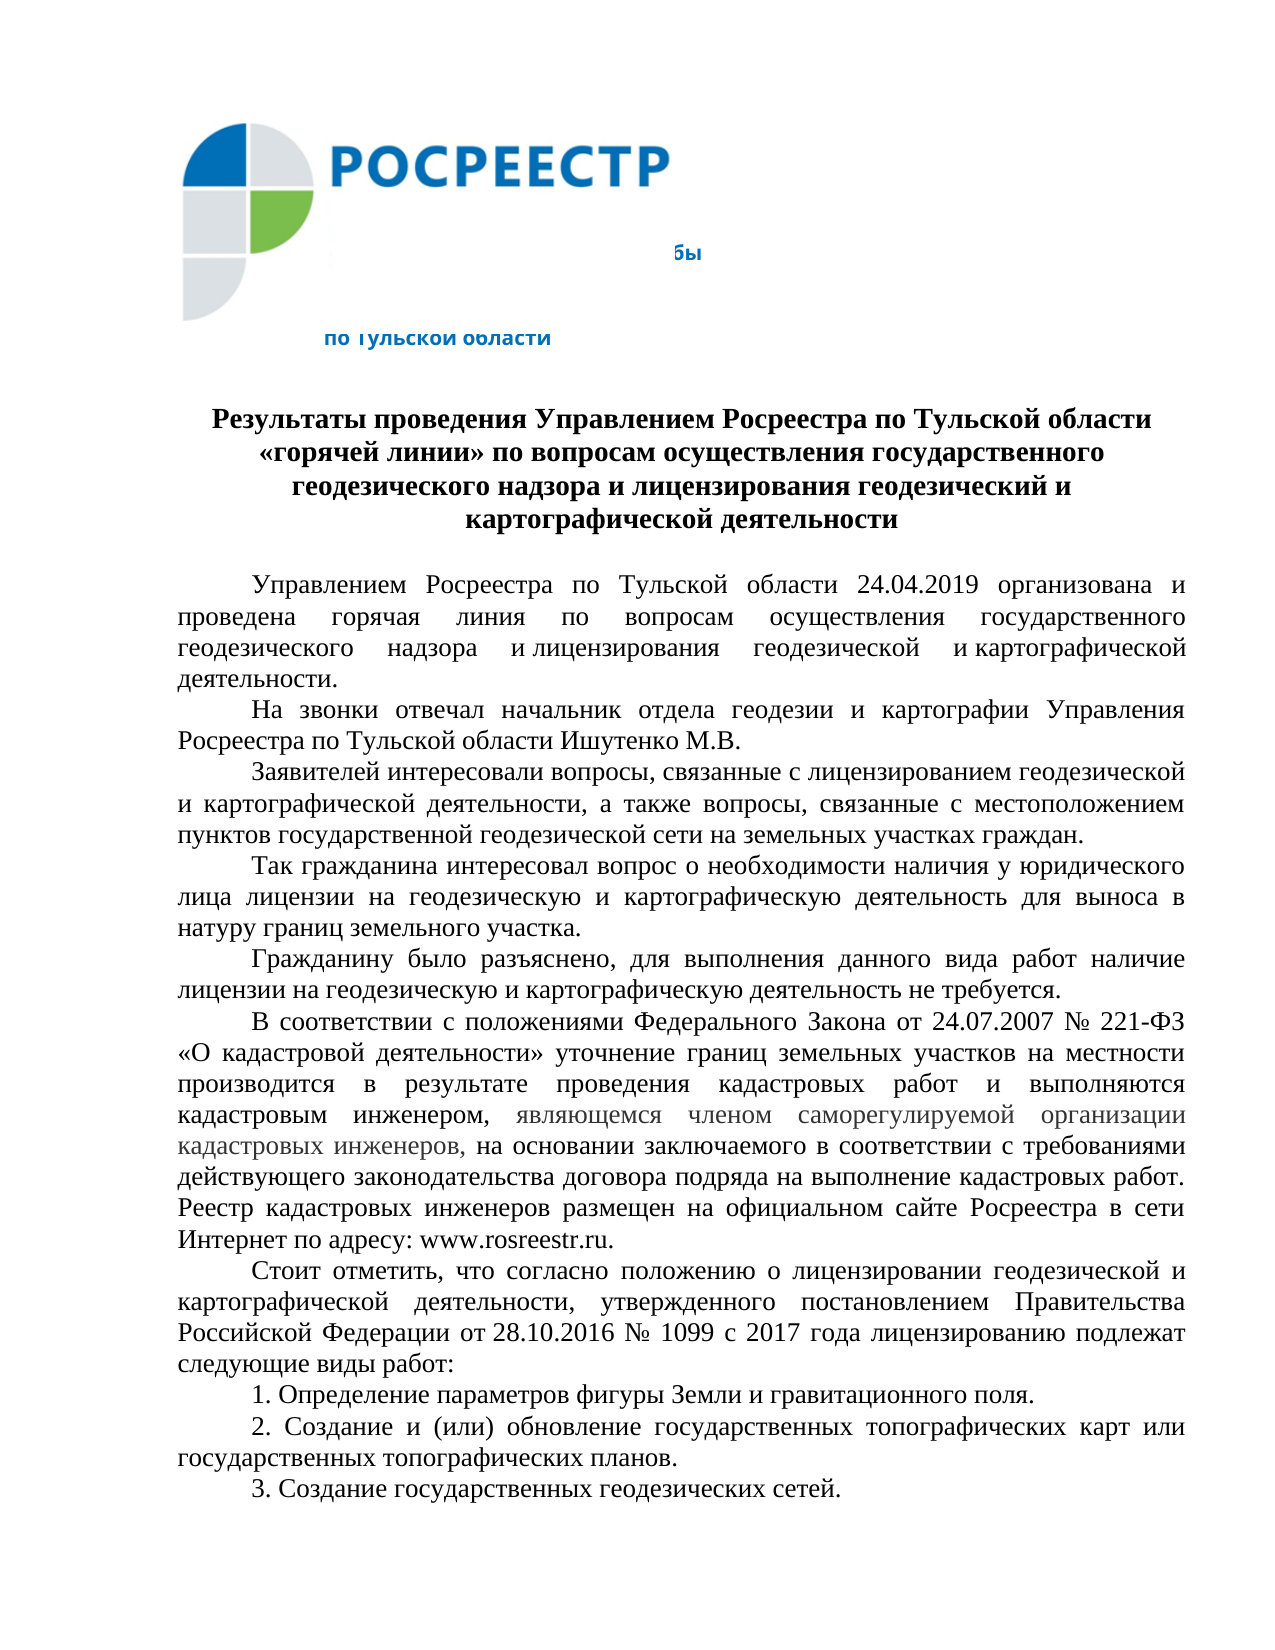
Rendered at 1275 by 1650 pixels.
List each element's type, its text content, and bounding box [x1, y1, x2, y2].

text На звонки отвечал начальник отдела геодезии и картографии Управления Росреестра по Тульской области Ишутенко М.В. [177, 693, 1186, 756]
text 2. Создание и (или) обновление государственных топографических карт или государственных топографических планов. [177, 1409, 1186, 1472]
text Заявителей интересовали вопросы, связанные с лицензированием геодезической и картографической деятельности, а также вопросы, связанные с местоположением пунктов государственной геодезической сети на земельных участках граждан. [177, 756, 1186, 849]
picture [177, 118, 675, 334]
text Результаты проведения Управлением Росреестра по Тульской области «горячей линии» по вопросам осуществления государственного геодезического надзора и лицензирования геодезический и картографической деятельности [177, 401, 1186, 535]
text В соответствии с положениями Федерального Закона от 24.07.2007 № 221-ФЗ «О кадастровой деятельности» уточнение границ земельных участков на местности производится в результате проведения кадастровых работ и выполняются кадастровым инженером, являющемся членом саморегулируемой организации кадастровых инженеров, на основании заключаемого в соответствии с требованиями действующего законодательства договора подряда на выполнение кадастровых работ. Реестр кадастровых инженеров размещен на официальном сайте Росреестра в сети Интернет по адресу: www.rosreestr.ru. [177, 1005, 1186, 1254]
text Гражданину было разъяснено, для выполнения данного вида работ наличие лицензии на геодезическую и картографическую деятельность не требуется. [177, 942, 1186, 1005]
text 3. Создание государственных геодезических сетей. [177, 1472, 1186, 1503]
text Так гражданина интересовал вопрос о необходимости наличия у юридического лица лицензии на геодезическую и картографическую деятельность для выноса в натуру границ земельного участка. [177, 849, 1186, 942]
text Стоит отметить, что согласно положению о лицензировании геодезической и картографической деятельности, утвержденного постановлением Правительства Российской Федерации от 28.10.2016 № 1099 с 2017 года лицензированию подлежат следующие виды работ: [177, 1254, 1186, 1378]
text Управлением Росреестра по Тульской области 24.04.2019 организована и проведена горячая линия по вопросам осуществления государственного геодезического надзора и лицензирования геодезической и картографической деятельности. [177, 569, 1186, 693]
text 1. Определение параметров фигуры Земли и гравитационного поля. [177, 1378, 1186, 1409]
